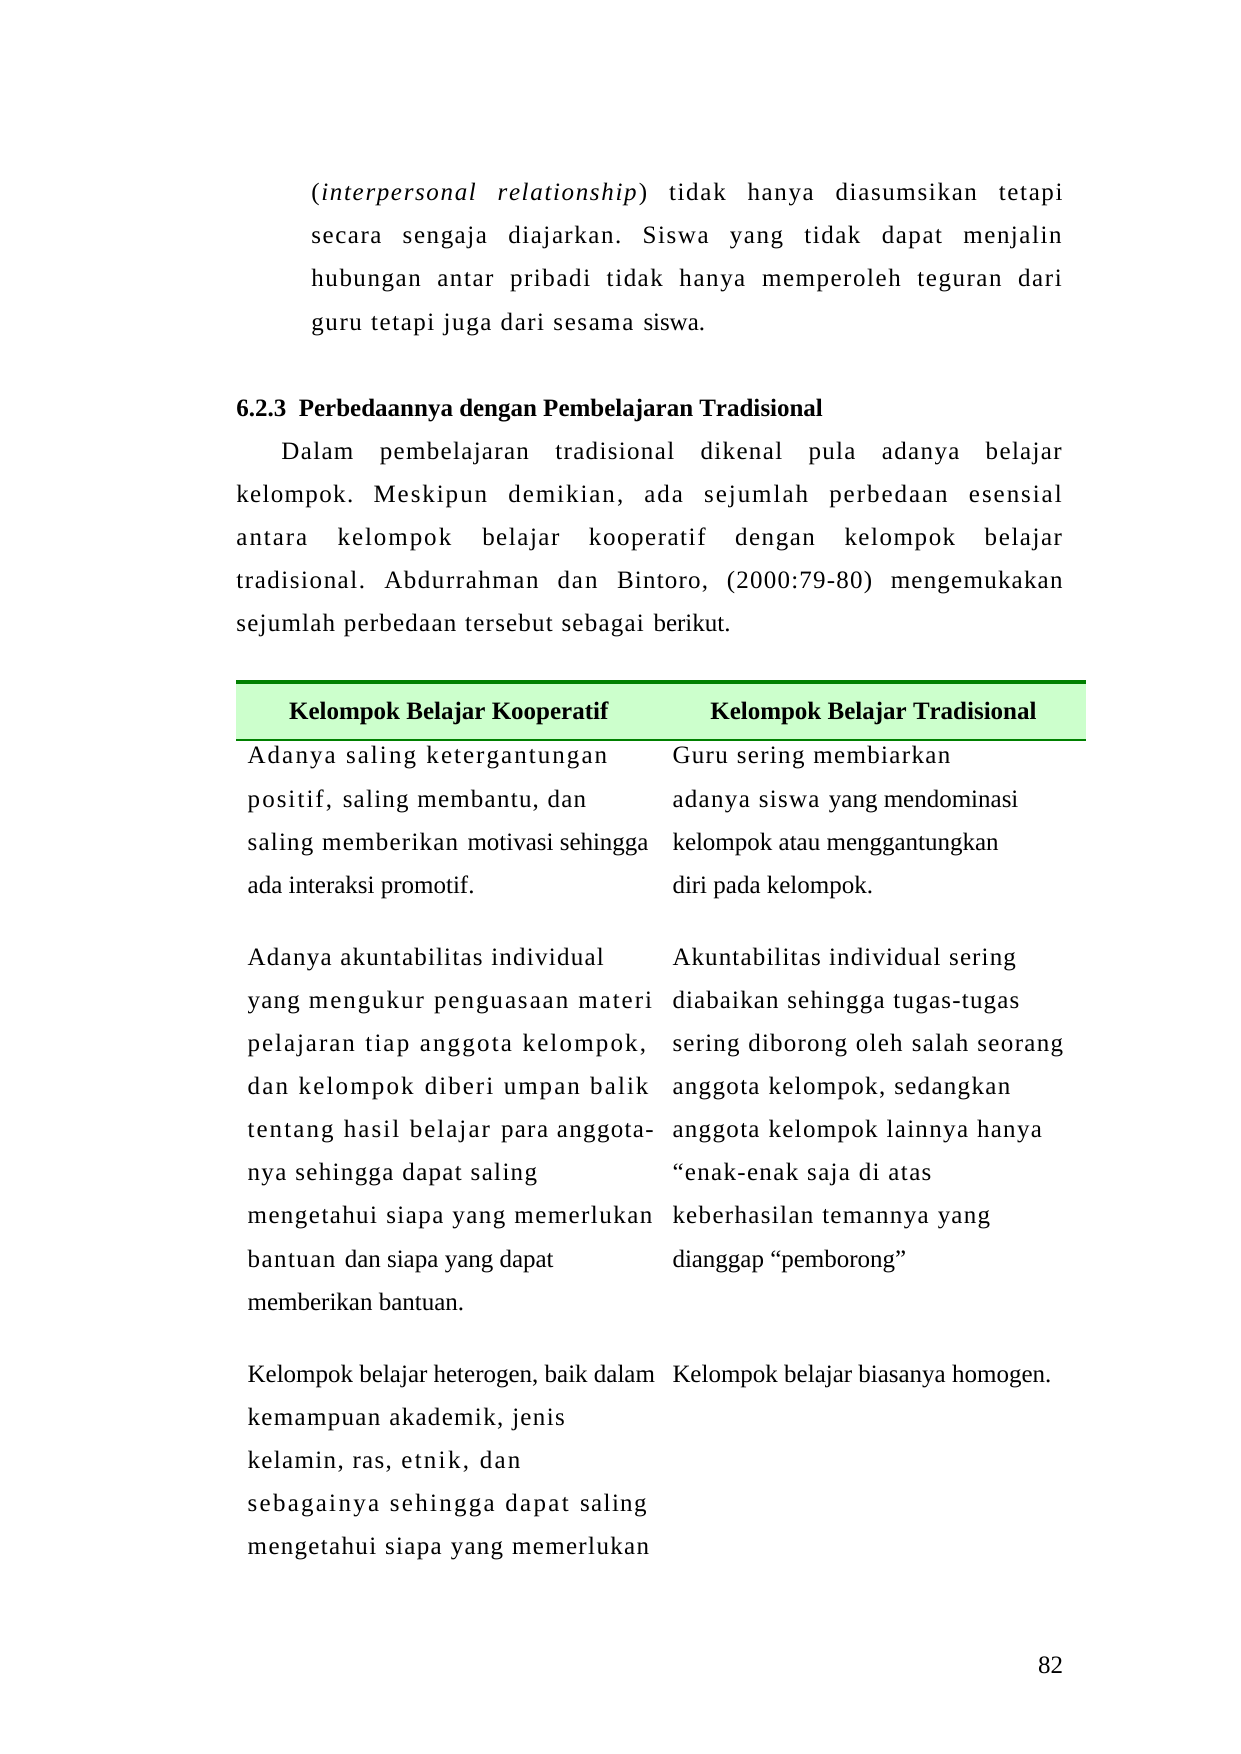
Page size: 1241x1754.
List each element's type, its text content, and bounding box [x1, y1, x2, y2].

text Dalam pembelajaran tradisional dikenal pula adanya belajar kelompok. Meskipun demikian, ada sejumlah perbedaan esensial antara kelompok belajar kooperatif dengan kelompok belajar tradisional. Abdurrahman dan Bintoro, (2000:79-80) mengemukakan sejumlah perbedaan tersebut sebagai berikut. [236, 436, 1063, 637]
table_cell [236, 741, 661, 1560]
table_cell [661, 741, 1086, 1560]
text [311, 177, 1063, 335]
text 6.2.3 Perbedaannya dengan Pembelajaran Tradisional [236, 393, 936, 422]
table_header Kelompok Belajar Tradisional [661, 684, 1086, 739]
table_header Kelompok Belajar Kooperatif [236, 684, 661, 739]
